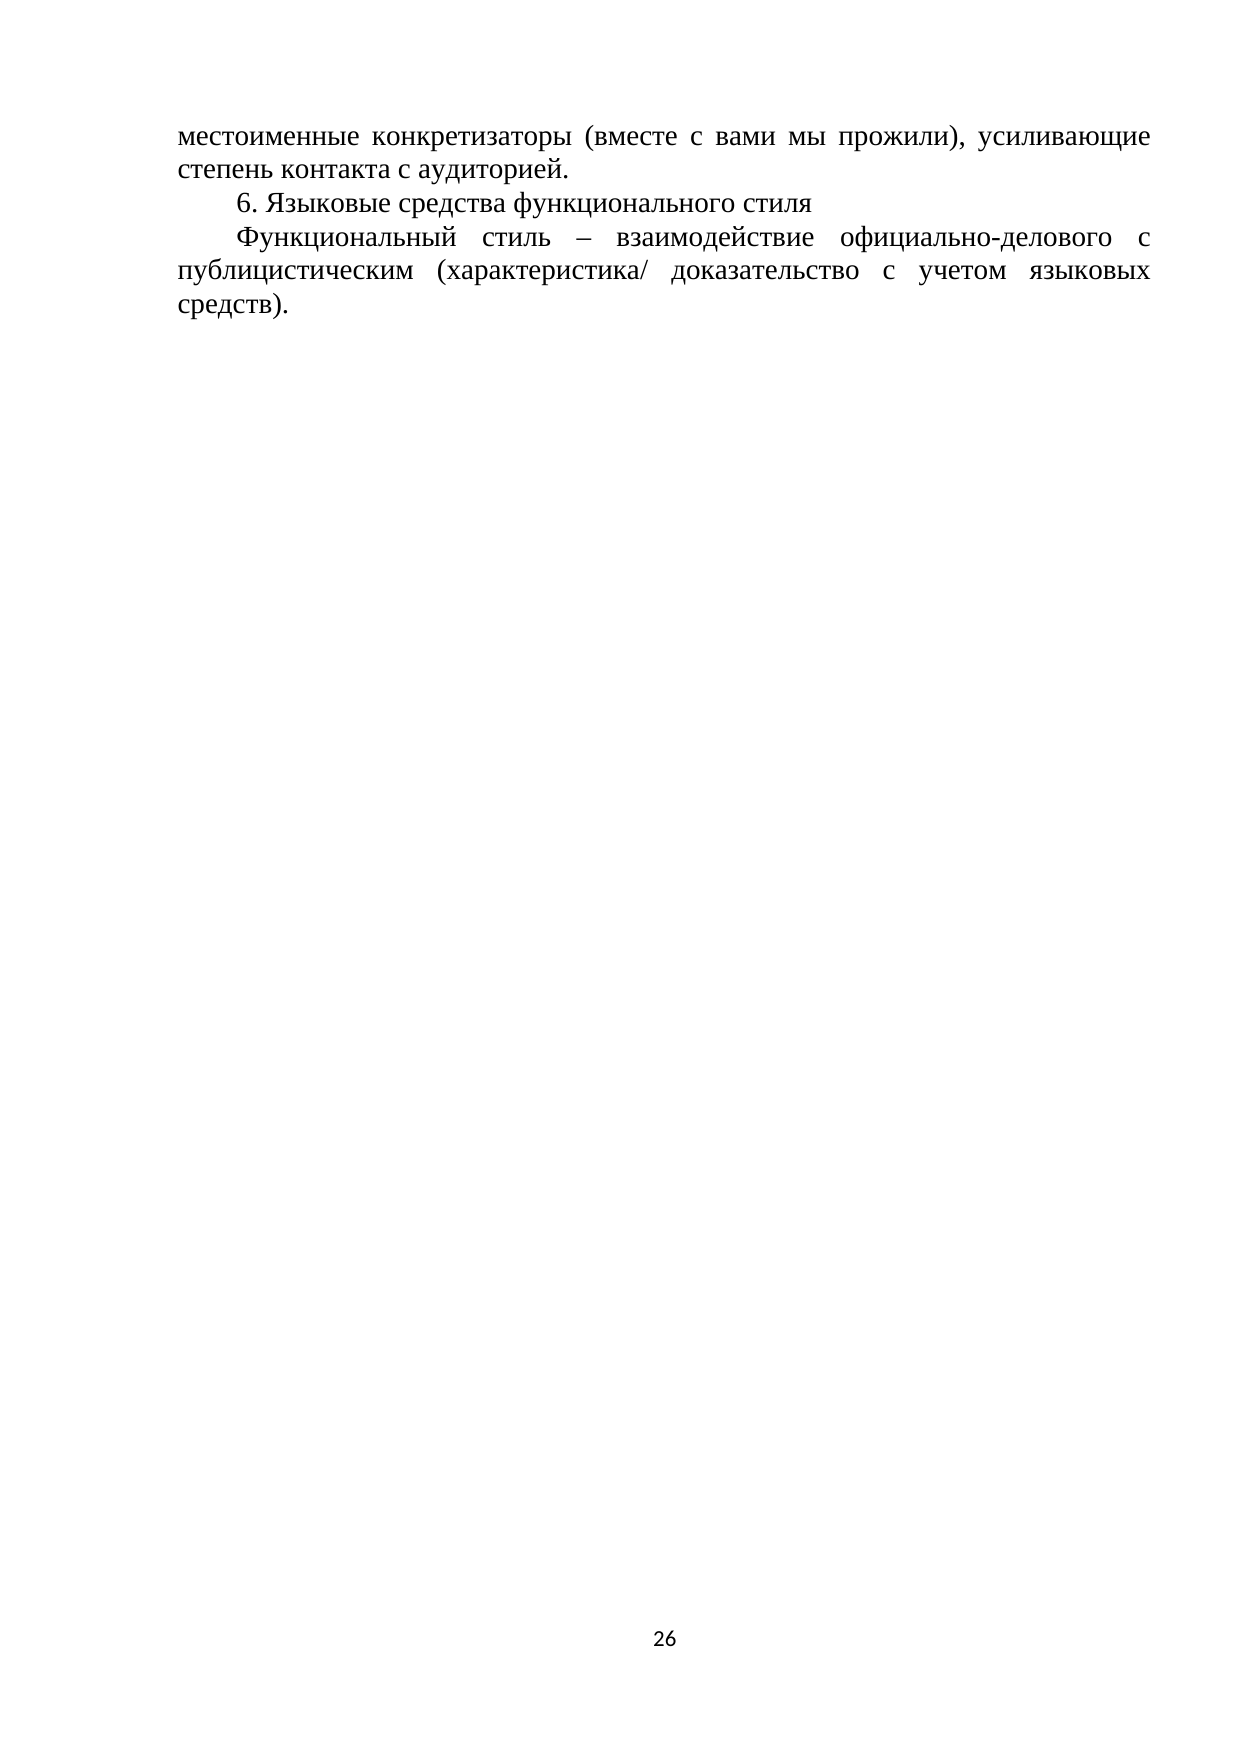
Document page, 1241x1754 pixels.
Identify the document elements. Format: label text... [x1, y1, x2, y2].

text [177, 118, 1152, 185]
text Функциональный стиль – взаимодействие официально-делового с публицистическим (характеристика/ доказательство с учетом языковых средств). [177, 219, 1152, 319]
text 6. Языковые средства функционального стиля [177, 185, 1152, 219]
